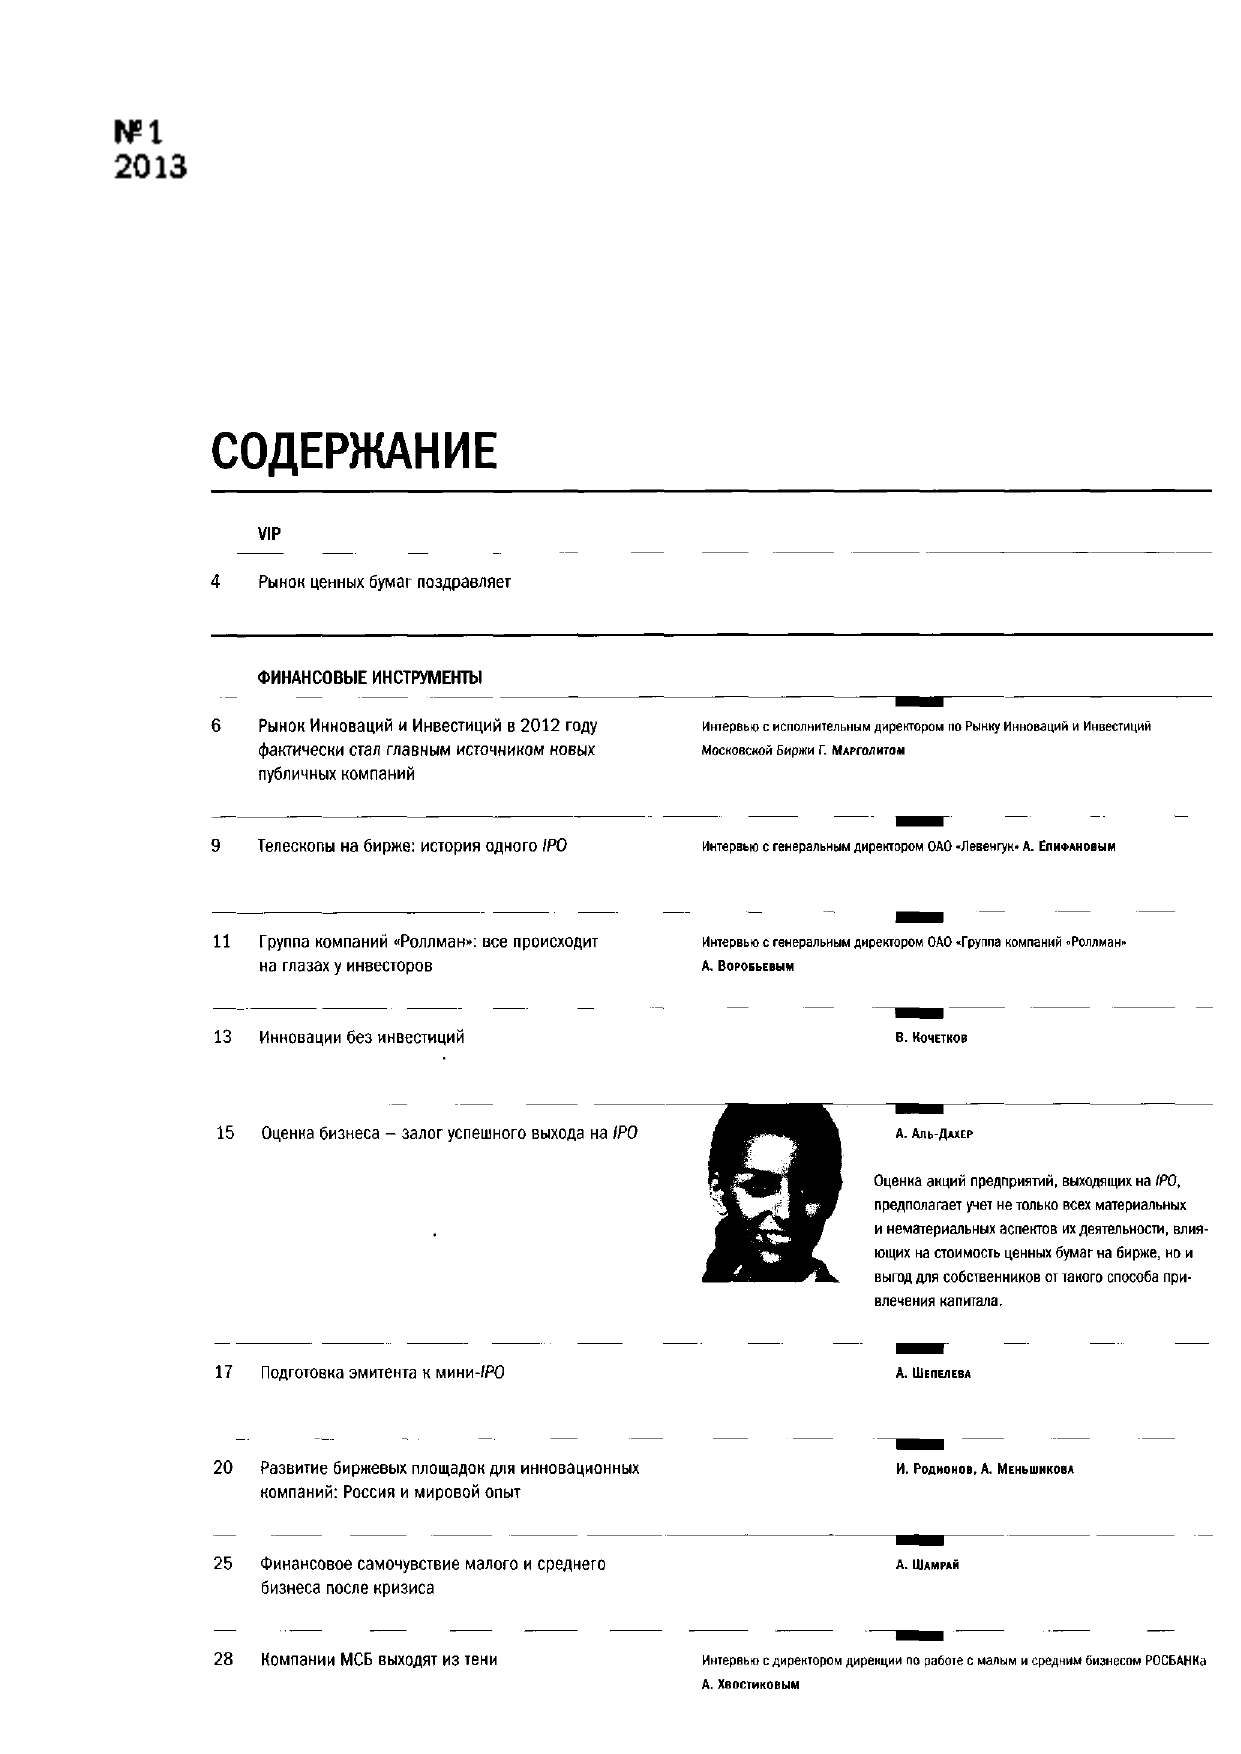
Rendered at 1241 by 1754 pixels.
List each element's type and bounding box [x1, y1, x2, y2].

picture [169, 399, 1220, 1701]
picture [97, 76, 263, 223]
